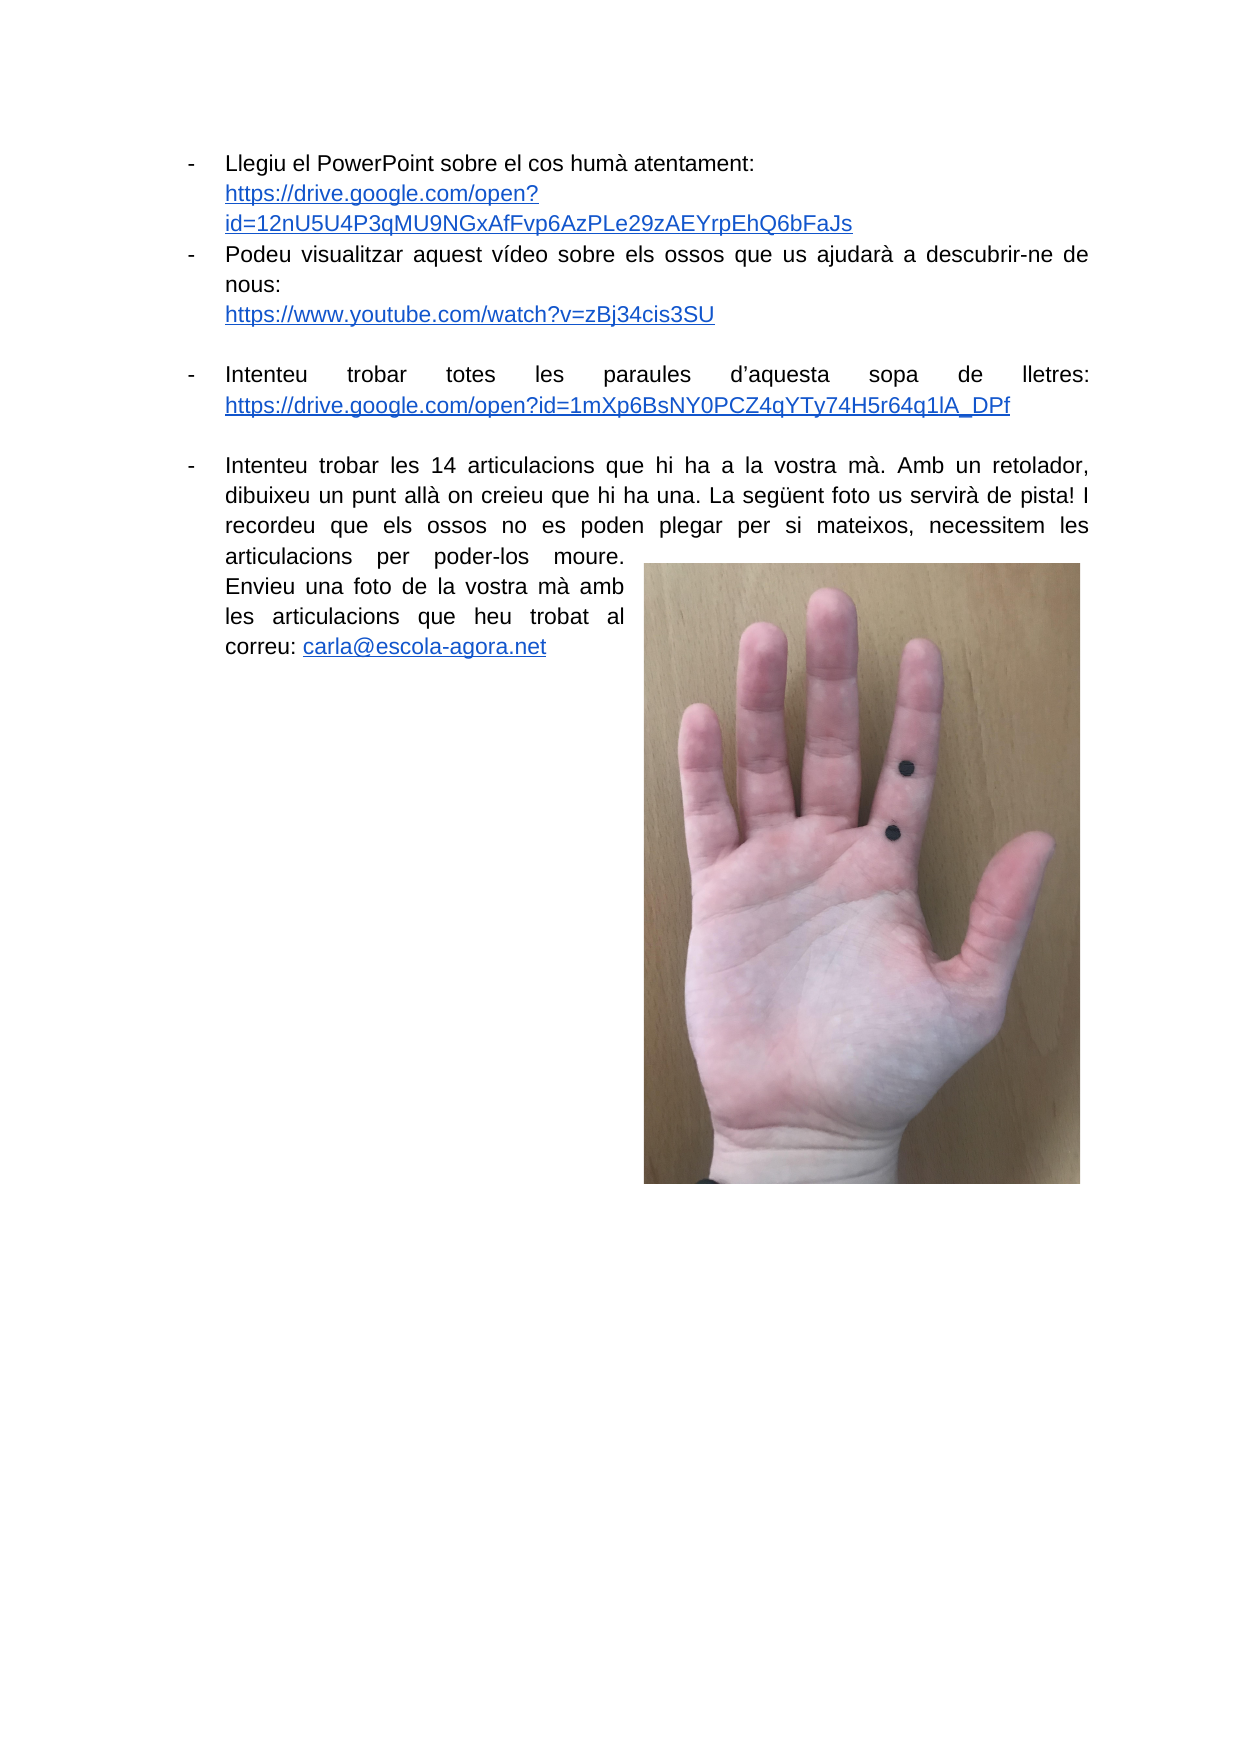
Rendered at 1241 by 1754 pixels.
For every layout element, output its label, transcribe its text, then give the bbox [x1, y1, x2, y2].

list Intenteu trobar les 14 articulacions que hi ha a la vostra mà. Amb un retolador, dibuixeu un punt allà on creieu que hi ha una. La següent foto us servirà de pista! I recordeu que els ossos no es poden plegar per si mateixos, necessitem les articulacions per poder-los moure. Envieu una foto de la vostra mà amb les articulacions que heu trobat al correu: carla@escola-agora.net [187, 452, 1090, 660]
list Intenteu trobar totes les paraules d’aquesta sopa de lletres: https://drive.google.com/open?id=1mXp6BsNY0PCZ4qYTy74H5r64q1lA_DPf [187, 361, 1090, 418]
list Llegiu el PowerPoint sobre el cos humà atentament: [187, 150, 1090, 176]
text https://www.youtube.com/watch?v=zBj34cis3SU [225, 301, 1090, 327]
list Podeu visualitzar aquest vídeo sobre els ossos que us ajudarà a descubrir-ne de nous: [187, 241, 1090, 297]
picture [643, 563, 1081, 1184]
text https://drive.google.com/open?id=12nU5U4P3qMU9NGxAfFvp6AzPLe29zAEYrpEhQ6bFaJs [225, 180, 1090, 237]
